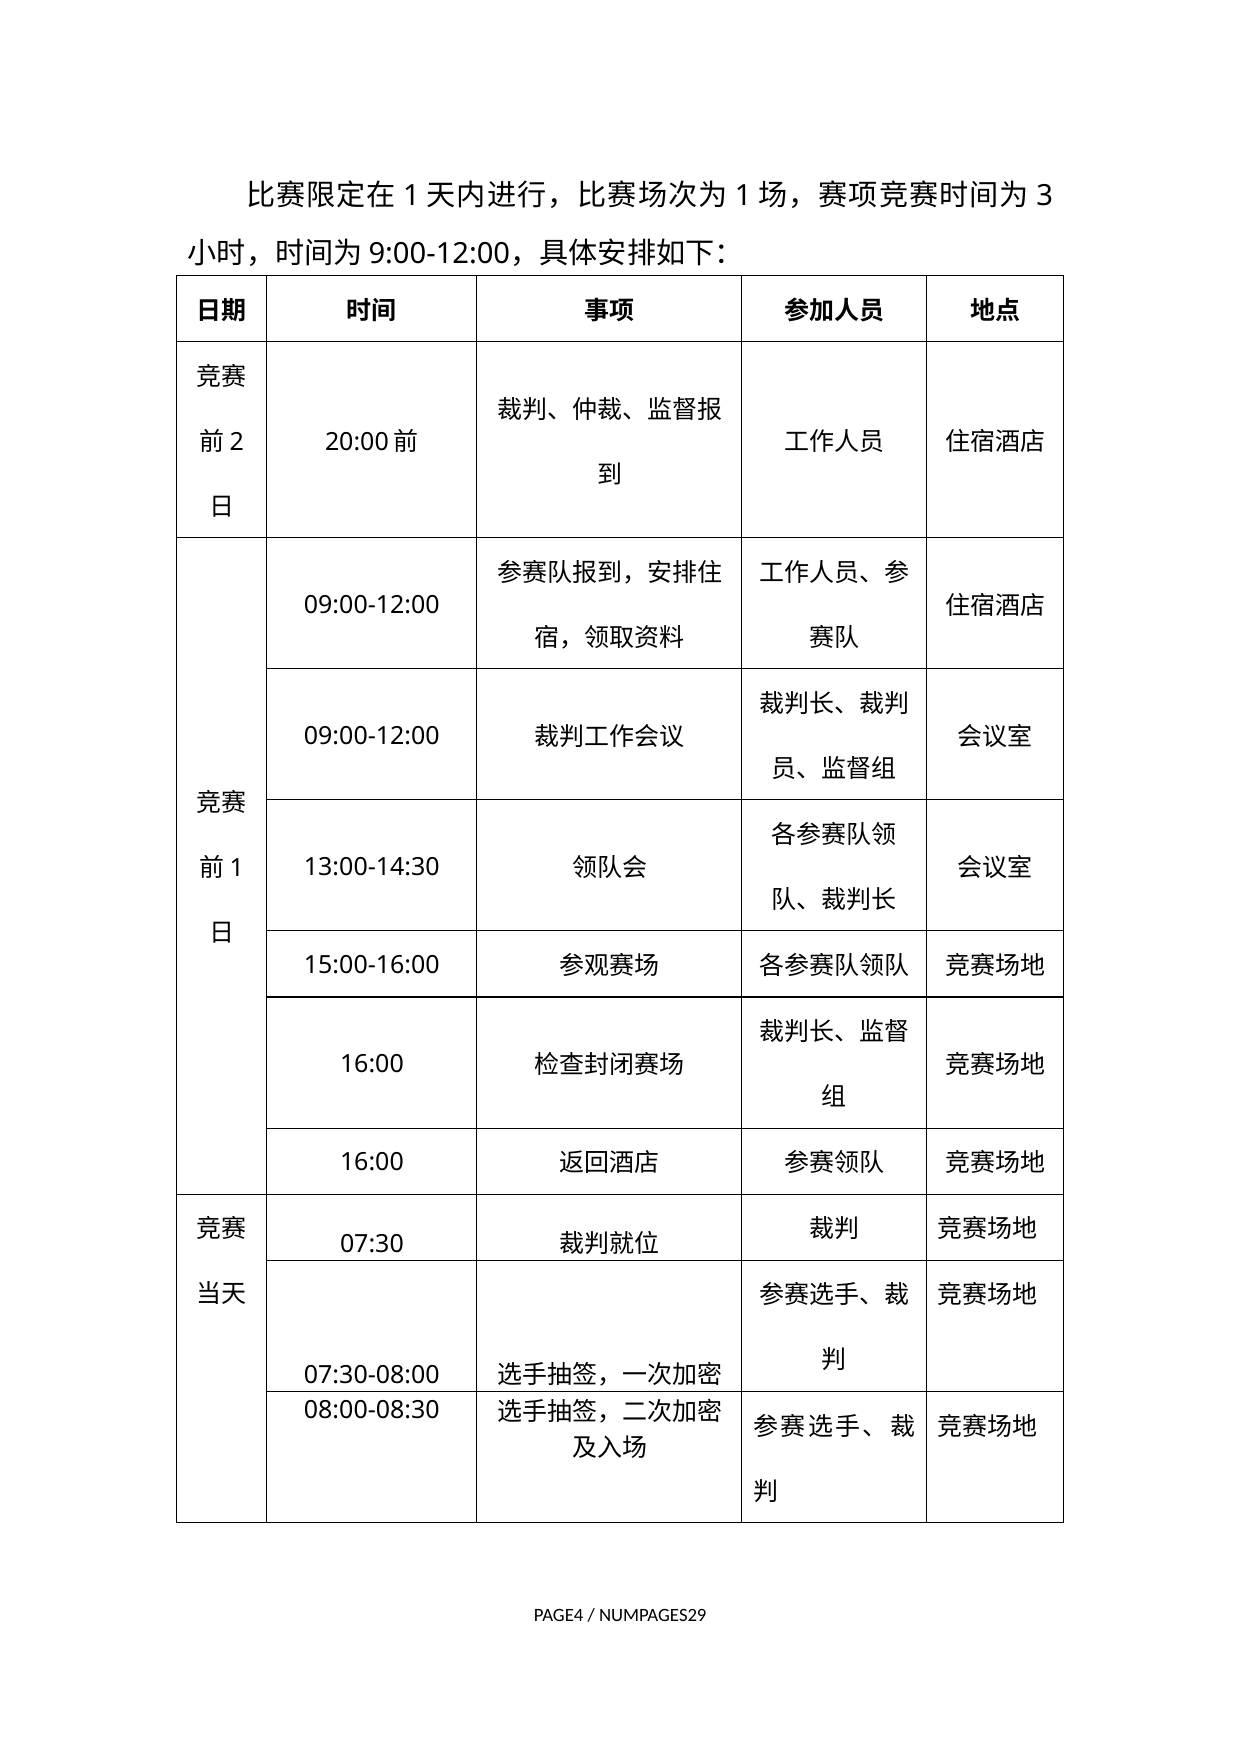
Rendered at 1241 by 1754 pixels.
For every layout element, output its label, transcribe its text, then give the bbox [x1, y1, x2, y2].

table_cell 16:00 [267, 998, 476, 1127]
table_cell 08:00-08:30 [267, 1392, 476, 1522]
table_header 事项 [477, 276, 741, 341]
table_cell 竞赛前1日 [177, 538, 266, 1193]
table_header 地点 [927, 276, 1063, 341]
table_cell 20:00前 [267, 342, 476, 537]
table_cell 领队会 [477, 800, 741, 930]
table_cell 会议室 [927, 800, 1063, 930]
table_cell 07:30 [267, 1195, 476, 1259]
table_header 时间 [267, 276, 476, 341]
table_cell 工作人员 [742, 342, 926, 537]
table_cell 会议室 [927, 669, 1063, 799]
table_cell 09:00-12:00 [267, 538, 476, 668]
table_cell 住宿酒店 [927, 538, 1063, 668]
table_header 日期 [177, 276, 266, 341]
table_cell 竞赛场地 [927, 998, 1063, 1127]
table_cell 竞赛 当天 [177, 1195, 266, 1522]
table_cell 参赛选手、裁判 [742, 1392, 926, 1522]
table_cell 住宿酒店 [927, 342, 1063, 537]
table_cell 检查封闭赛场 [477, 998, 741, 1127]
table_cell 07:30-08:00 [267, 1261, 476, 1391]
table_cell 竞赛场地 [927, 1195, 1063, 1259]
text 比赛限定在1天内进行，比赛场次为1场，赛项竞赛时间为3小时，时间为9:00-12:00，具体安排如下： [187, 158, 1053, 275]
table_cell 09:00-12:00 [267, 669, 476, 799]
table_cell 竞赛场地 [927, 1261, 1063, 1391]
table_cell 裁判就位 [477, 1195, 741, 1259]
table_cell 13:00-14:30 [267, 800, 476, 930]
table_header 参加人员 [742, 276, 926, 341]
table_cell 竞赛场地 [927, 1392, 1063, 1522]
table_cell 裁判、仲裁、监督报到 [477, 342, 741, 537]
table_cell 选手抽签，二次加密及入场 [477, 1392, 741, 1522]
table_cell 裁判工作会议 [477, 669, 741, 799]
table_cell 选手抽签，一次加密 [477, 1261, 741, 1391]
